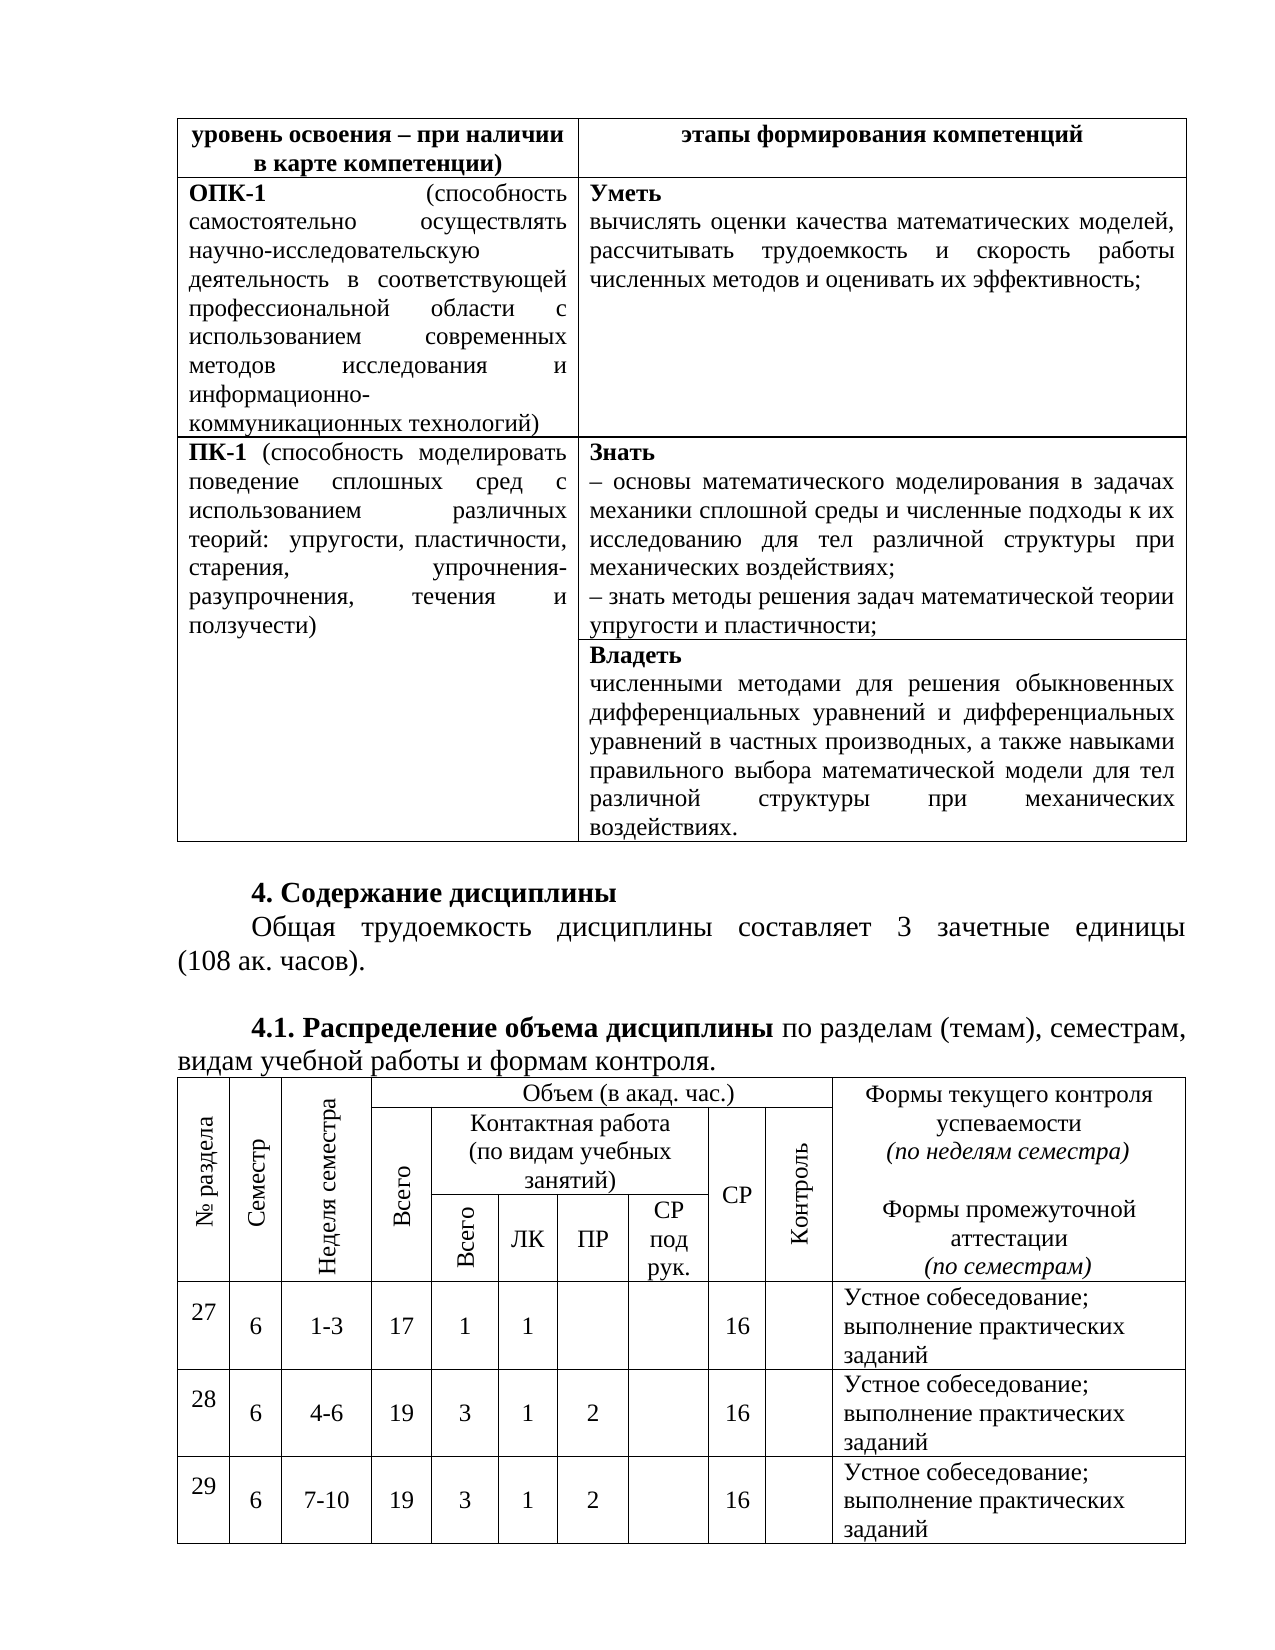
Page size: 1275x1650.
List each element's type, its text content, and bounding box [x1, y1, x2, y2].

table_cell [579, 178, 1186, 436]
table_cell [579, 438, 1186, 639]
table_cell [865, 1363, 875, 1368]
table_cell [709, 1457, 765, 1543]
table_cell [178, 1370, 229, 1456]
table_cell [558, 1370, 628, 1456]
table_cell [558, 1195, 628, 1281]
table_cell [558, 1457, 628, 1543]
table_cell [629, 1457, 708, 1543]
text 4. Содержание дисциплины [177, 876, 1186, 909]
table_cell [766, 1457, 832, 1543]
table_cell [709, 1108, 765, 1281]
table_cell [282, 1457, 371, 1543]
text 4.1. Распределение объема дисциплины по разделам (темам), семестрам, видам учебной работы и формам контроля. [177, 1010, 1186, 1077]
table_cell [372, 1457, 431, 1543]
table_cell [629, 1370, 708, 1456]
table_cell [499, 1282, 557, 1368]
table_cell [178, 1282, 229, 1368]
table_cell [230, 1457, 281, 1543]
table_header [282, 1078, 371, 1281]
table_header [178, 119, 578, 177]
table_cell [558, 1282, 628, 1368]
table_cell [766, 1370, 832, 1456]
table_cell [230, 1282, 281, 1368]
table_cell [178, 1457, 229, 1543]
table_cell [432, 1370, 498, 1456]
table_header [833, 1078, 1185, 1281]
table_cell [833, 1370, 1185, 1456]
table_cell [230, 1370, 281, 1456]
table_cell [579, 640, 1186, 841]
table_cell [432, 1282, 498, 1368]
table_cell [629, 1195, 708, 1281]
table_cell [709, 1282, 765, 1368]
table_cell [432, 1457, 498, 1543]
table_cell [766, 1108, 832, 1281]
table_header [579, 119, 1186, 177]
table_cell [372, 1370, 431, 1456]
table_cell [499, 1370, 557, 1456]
text Общая трудоемкость дисциплины составляет 3 зачетные единицы (108 ак. часов). [177, 909, 1186, 976]
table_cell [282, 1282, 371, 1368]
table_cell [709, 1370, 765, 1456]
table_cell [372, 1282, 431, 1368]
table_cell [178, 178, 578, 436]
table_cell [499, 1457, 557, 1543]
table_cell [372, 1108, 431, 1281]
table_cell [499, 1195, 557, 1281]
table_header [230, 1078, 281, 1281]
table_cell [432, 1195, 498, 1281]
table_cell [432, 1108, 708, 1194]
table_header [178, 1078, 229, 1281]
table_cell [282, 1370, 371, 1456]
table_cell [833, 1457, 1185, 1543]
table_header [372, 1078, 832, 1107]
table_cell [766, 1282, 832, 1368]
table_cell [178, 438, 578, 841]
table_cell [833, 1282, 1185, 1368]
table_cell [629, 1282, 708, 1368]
